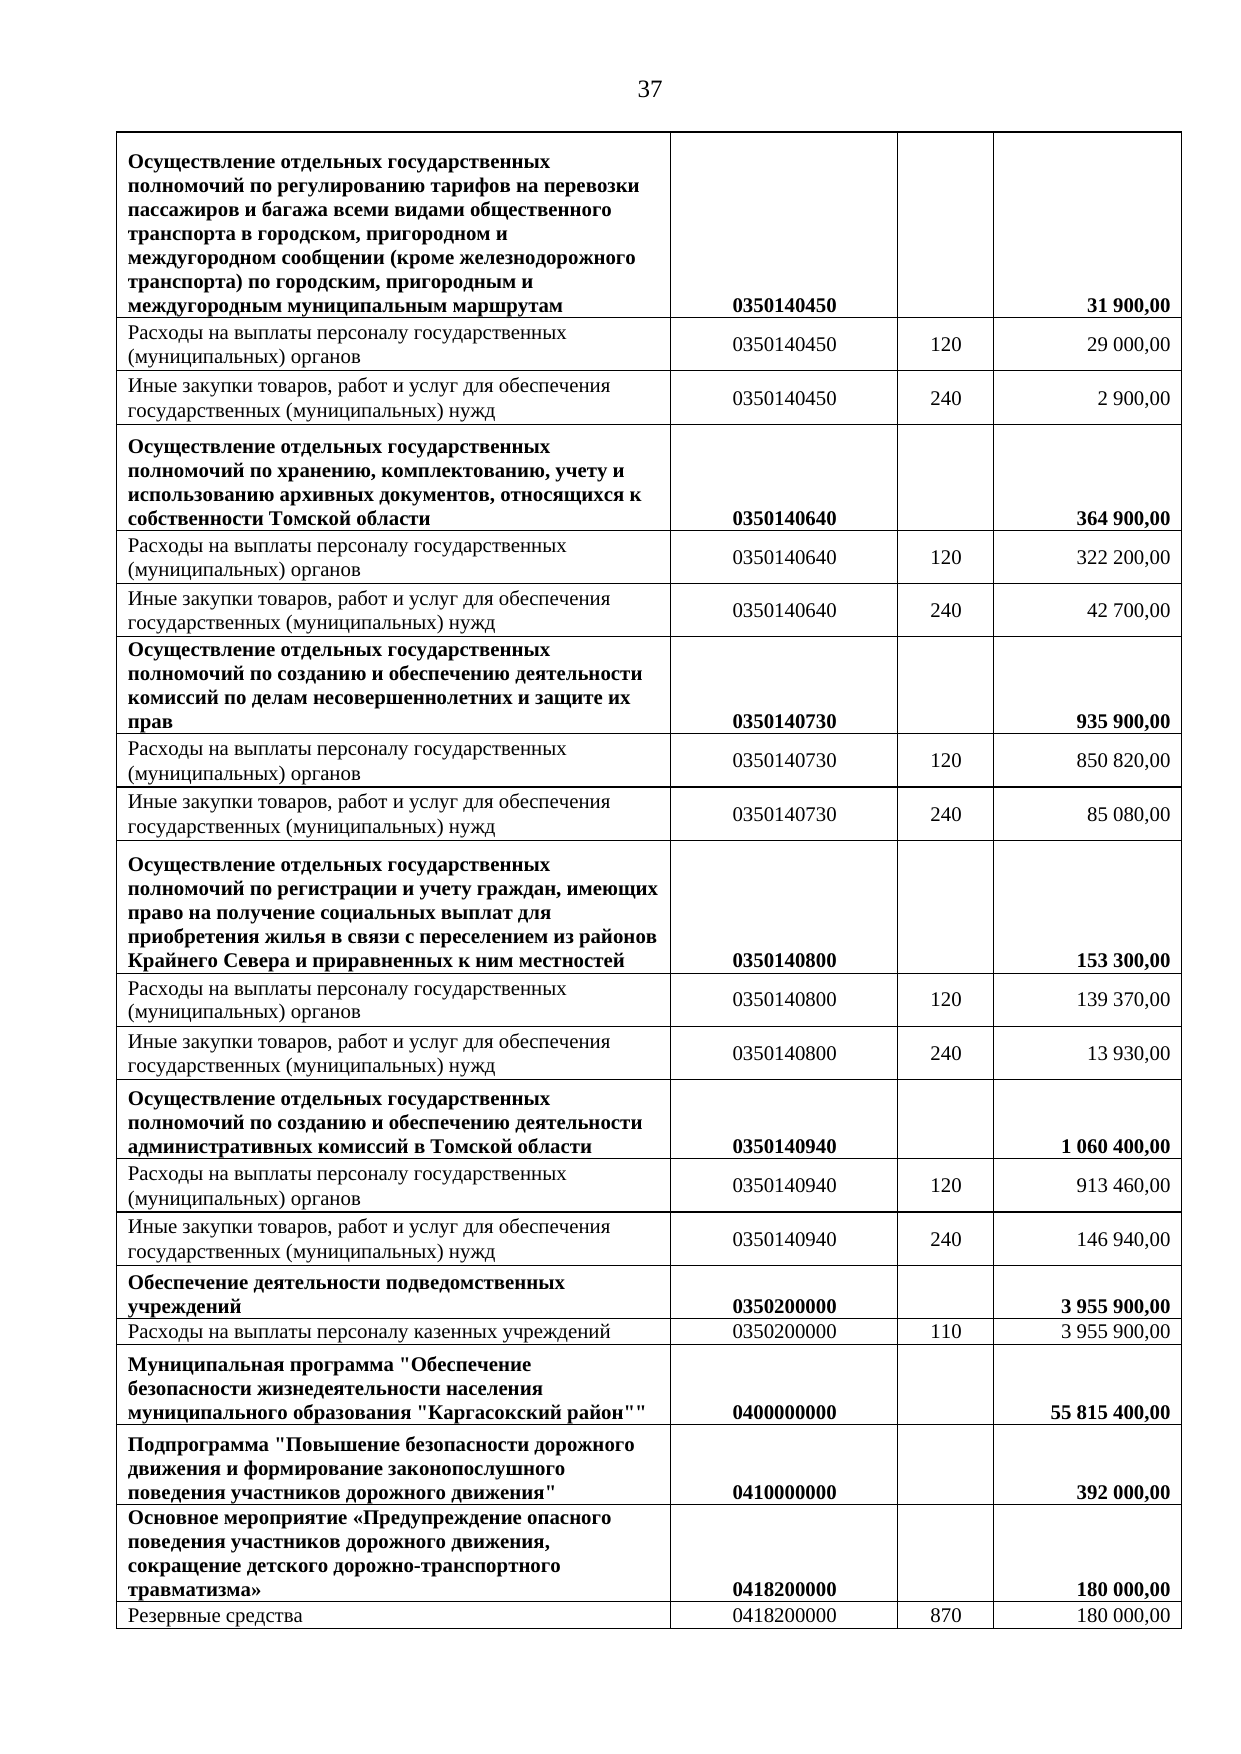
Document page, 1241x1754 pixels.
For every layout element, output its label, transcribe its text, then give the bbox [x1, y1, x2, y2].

table_cell Осуществление отдельных государственных полномочий по созданию и обеспечению деятельности комиссий по делам несовершеннолетних и защите их прав [117, 637, 670, 733]
table_cell Обеспечение деятельности подведомственных учреждений [117, 1266, 670, 1318]
table_cell Иные закупки товаров, работ и услуг для обеспечения государственных (муниципальных) нужд [117, 1027, 670, 1079]
table_cell 55 815 400,00 [994, 1345, 1181, 1424]
table_cell 13 930,00 [994, 1027, 1181, 1079]
table_cell [898, 133, 993, 317]
table_cell Иные закупки товаров, работ и услуг для обеспечения государственных (муниципальных) нужд [117, 788, 670, 839]
table_cell 0350140940 [671, 1159, 897, 1211]
table_cell 0400000000 [671, 1345, 897, 1424]
table_cell 2 900,00 [994, 371, 1181, 423]
table_cell 0418200000 [671, 1505, 897, 1601]
table_cell 3 955 900,00 [994, 1266, 1181, 1318]
table_cell 120 [898, 974, 993, 1026]
table_cell Осуществление отдельных государственных полномочий по регистрации и учету граждан, имеющих право на получение социальных выплат для приобретения жилья в связи с переселением из районов Крайнего Севера и приравненных к ним местностей [117, 841, 670, 972]
table_cell [898, 637, 993, 733]
table_cell 1 060 400,00 [994, 1080, 1181, 1158]
table_cell Иные закупки товаров, работ и услуг для обеспечения государственных (муниципальных) нужд [117, 1213, 670, 1264]
table_cell 240 [898, 1213, 993, 1264]
table_cell [898, 1266, 993, 1318]
table_cell 0410000000 [671, 1425, 897, 1504]
table_cell Расходы на выплаты персоналу государственных (муниципальных) органов [117, 1159, 670, 1211]
table_cell 3 955 900,00 [994, 1319, 1181, 1344]
table_cell 240 [898, 371, 993, 423]
table_cell Расходы на выплаты персоналу государственных (муниципальных) органов [117, 531, 670, 583]
table_cell 42 700,00 [994, 584, 1181, 636]
table_cell 146 940,00 [994, 1213, 1181, 1264]
table_cell 364 900,00 [994, 425, 1181, 530]
table_cell 0350140640 [671, 584, 897, 636]
table_cell Основное мероприятие «Предупреждение опасного поведения участников дорожного движения, сокращение детского дорожно-транспортного травматизма» [117, 1505, 670, 1601]
table_cell Муниципальная программа "Обеспечение безопасности жизнедеятельности населения муниципального образования "Каргасокский район"" [117, 1345, 670, 1424]
table_cell 240 [898, 584, 993, 636]
table_cell 120 [898, 734, 993, 786]
table_cell 139 370,00 [994, 974, 1181, 1026]
table_cell 0350140730 [671, 637, 897, 733]
table_cell 850 820,00 [994, 734, 1181, 786]
table_cell 0350140640 [671, 425, 897, 530]
table_cell Расходы на выплаты персоналу государственных (муниципальных) органов [117, 318, 670, 370]
table_cell 0350140730 [671, 788, 897, 839]
table_cell 0418200000 [671, 1602, 897, 1627]
table_cell Расходы на выплаты персоналу государственных (муниципальных) органов [117, 974, 670, 1026]
table_cell 0350200000 [671, 1266, 897, 1318]
table_cell [898, 1345, 993, 1424]
table_cell 180 000,00 [994, 1505, 1181, 1601]
table_cell 29 000,00 [994, 318, 1181, 370]
table_cell Расходы на выплаты персоналу государственных (муниципальных) органов [117, 734, 670, 786]
table_cell 935 900,00 [994, 637, 1181, 733]
table_cell 0350140450 [671, 318, 897, 370]
table_cell [898, 1080, 993, 1158]
table_cell 31 900,00 [994, 133, 1181, 317]
table_cell 240 [898, 788, 993, 839]
table_cell Расходы на выплаты персоналу казенных учреждений [117, 1319, 670, 1344]
table_cell 322 200,00 [994, 531, 1181, 583]
table_cell Осуществление отдельных государственных полномочий по регулированию тарифов на перевозки пассажиров и багажа всеми видами общественного транспорта в городском, пригородном и междугородном сообщении (кроме железнодорожного транспорта) по городским, пригородным и междугородным муниципальным маршрутам [117, 133, 670, 317]
table_cell 0350140640 [671, 531, 897, 583]
table_cell Иные закупки товаров, работ и услуг для обеспечения государственных (муниципальных) нужд [117, 371, 670, 423]
table_cell 0350140940 [671, 1213, 897, 1264]
table_cell 153 300,00 [994, 841, 1181, 972]
table_cell [898, 1425, 993, 1504]
table_cell 120 [898, 318, 993, 370]
table_cell 870 [898, 1602, 993, 1627]
table_cell 0350200000 [671, 1319, 897, 1344]
table_cell 120 [898, 1159, 993, 1211]
table_cell 120 [898, 531, 993, 583]
table_cell 180 000,00 [994, 1602, 1181, 1627]
table_cell 0350140800 [671, 974, 897, 1026]
table_cell 913 460,00 [994, 1159, 1181, 1211]
table_cell Осуществление отдельных государственных полномочий по хранению, комплектованию, учету и использованию архивных документов, относящихся к собственности Томской области [117, 425, 670, 530]
table_cell 110 [898, 1319, 993, 1344]
table_cell Резервные средства [117, 1602, 670, 1627]
table_cell [898, 1505, 993, 1601]
table_cell [898, 841, 993, 972]
table_cell 0350140800 [671, 1027, 897, 1079]
table_cell 0350140940 [671, 1080, 897, 1158]
table_cell 85 080,00 [994, 788, 1181, 839]
table_cell 240 [898, 1027, 993, 1079]
table_cell Подпрограмма "Повышение безопасности дорожного движения и формирование законопослушного поведения участников дорожного движения" [117, 1425, 670, 1504]
table_cell Осуществление отдельных государственных полномочий по созданию и обеспечению деятельности административных комиссий в Томской области [117, 1080, 670, 1158]
table_cell 0350140450 [671, 133, 897, 317]
table_cell 0350140730 [671, 734, 897, 786]
table_cell 0350140800 [671, 841, 897, 972]
table_cell 392 000,00 [994, 1425, 1181, 1504]
table_cell 0350140450 [671, 371, 897, 423]
table_cell Иные закупки товаров, работ и услуг для обеспечения государственных (муниципальных) нужд [117, 584, 670, 636]
table_cell [898, 425, 993, 530]
